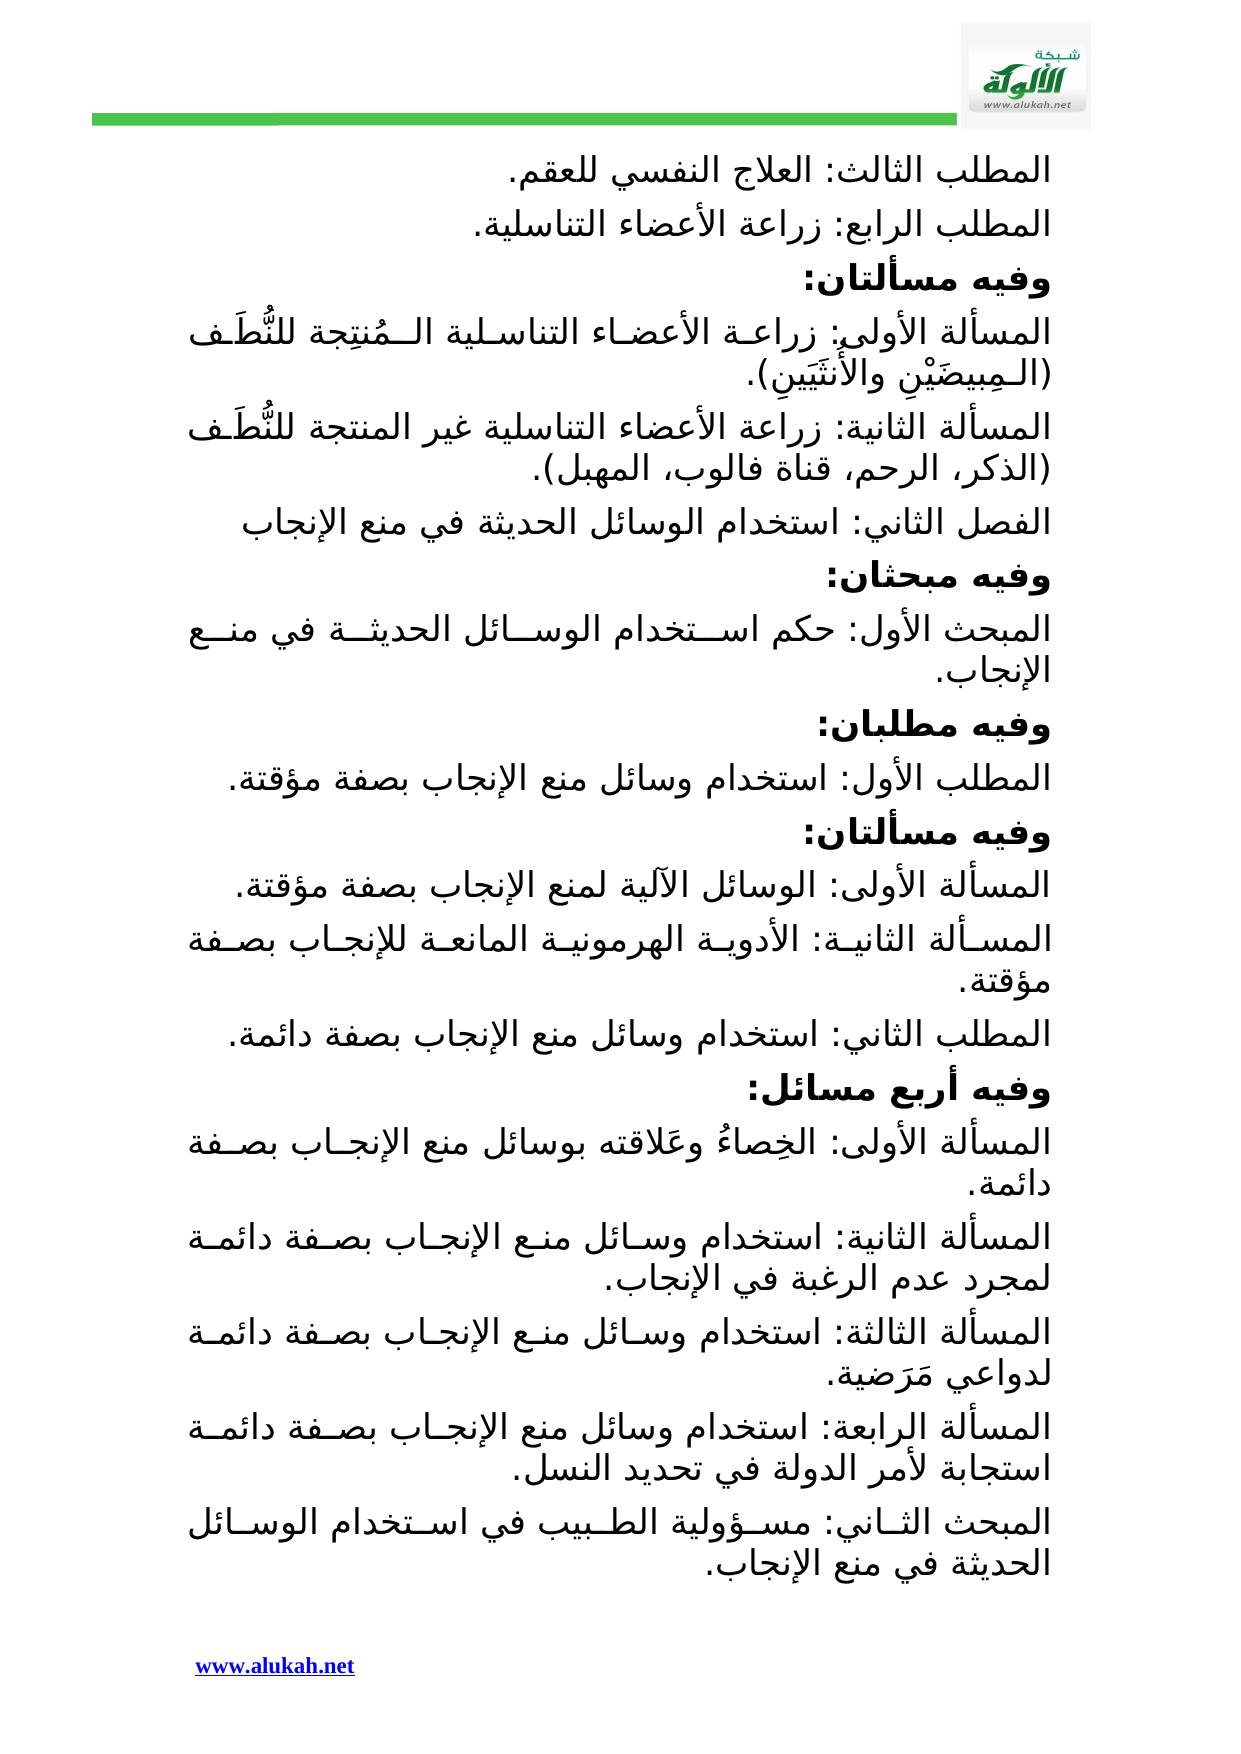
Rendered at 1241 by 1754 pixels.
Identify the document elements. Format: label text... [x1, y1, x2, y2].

text المسألة الأولى: الوسائل الآلية لمنع الإنجاب بصفة مؤقتة. [187, 865, 1053, 906]
text المطلب الثاني: استخدام وسائل منع الإنجاب بصفة دائمة. [187, 1014, 1053, 1055]
text المسألة الثانية: الأدوية الهرمونية المانعة للإنجاب بصفة مؤقتة. [187, 919, 1053, 1001]
text المطلب الأول: استخدام وسائل منع الإنجاب بصفة مؤقتة. [187, 757, 1053, 799]
text وفيه أربع مسائل: [187, 1067, 1053, 1109]
text المسألة الثانية: زراعة الأعضاء التناسلية غير المنتجة للنُّطَف (الذكر، الرحم، قناة فالوب، المهبل). [187, 406, 1053, 489]
text المسألة الأولى: الخِصاءُ وعَلاقته بوسائل منع الإنجاب بصفة دائمة. [187, 1121, 1053, 1204]
text المسألة الثانية: استخدام وسائل منع الإنجاب بصفة دائمة لمجرد عدم الرغبة في الإنجاب. [187, 1216, 1053, 1299]
text الفصل الثاني: استخدام الوسائل الحديثة في منع الإنجاب [187, 501, 1053, 542]
text وفيه مسألتان: [187, 811, 1053, 852]
text المسألة الثالثة: استخدام وسائل منع الإنجاب بصفة دائمة لدواعي مَرَضية. [187, 1311, 1053, 1394]
text المسألة الرابعة: استخدام وسائل منع الإنجاب بصفة دائمة استجابة لأمر الدولة في تحديد النسل. [187, 1406, 1053, 1489]
text المسألة الأولى: زراعة الأعضاء التناسلية الـمُنتِجة للنُّطَف (الـمِبيضَيْنِ والأُنثَيَينِ). [187, 311, 1053, 394]
text وفيه مسألتان: [187, 257, 1053, 299]
text وفيه مبحثان: [187, 555, 1053, 596]
text المطلب الرابع: زراعة الأعضاء التناسلية. [187, 204, 1053, 245]
text المبحث الأول: حكم استخدام الوسائل الحديثة في منع الإنجاب. [187, 609, 1053, 691]
text المبحث الثاني: مسؤولية الطبيب في استخدام الوسائل الحديثة في منع الإنجاب. [187, 1501, 1053, 1584]
text المطلب الثالث: العلاج النفسي للعقم. [187, 150, 1053, 191]
text وفيه مطلبان: [187, 704, 1053, 745]
